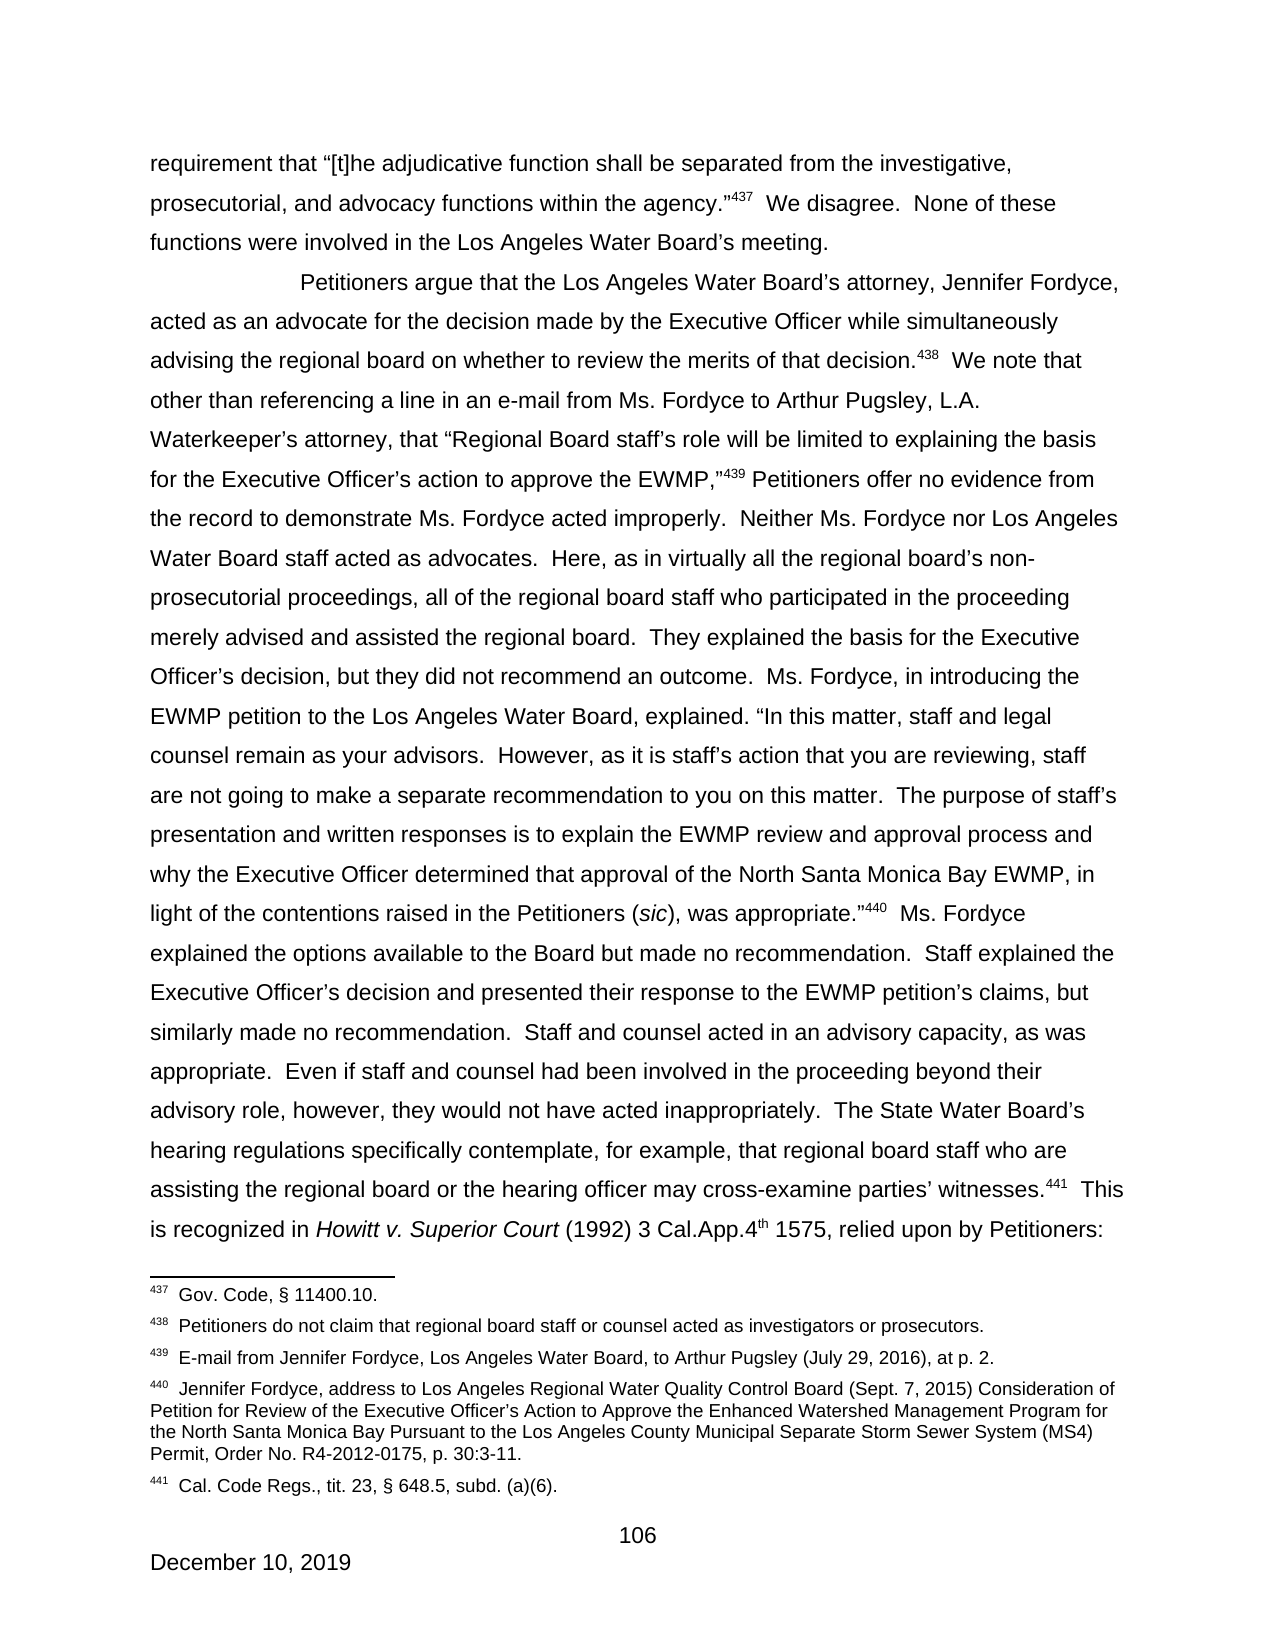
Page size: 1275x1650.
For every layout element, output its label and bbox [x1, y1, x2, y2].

text [150, 150, 1125, 255]
text [150, 268, 1125, 1242]
